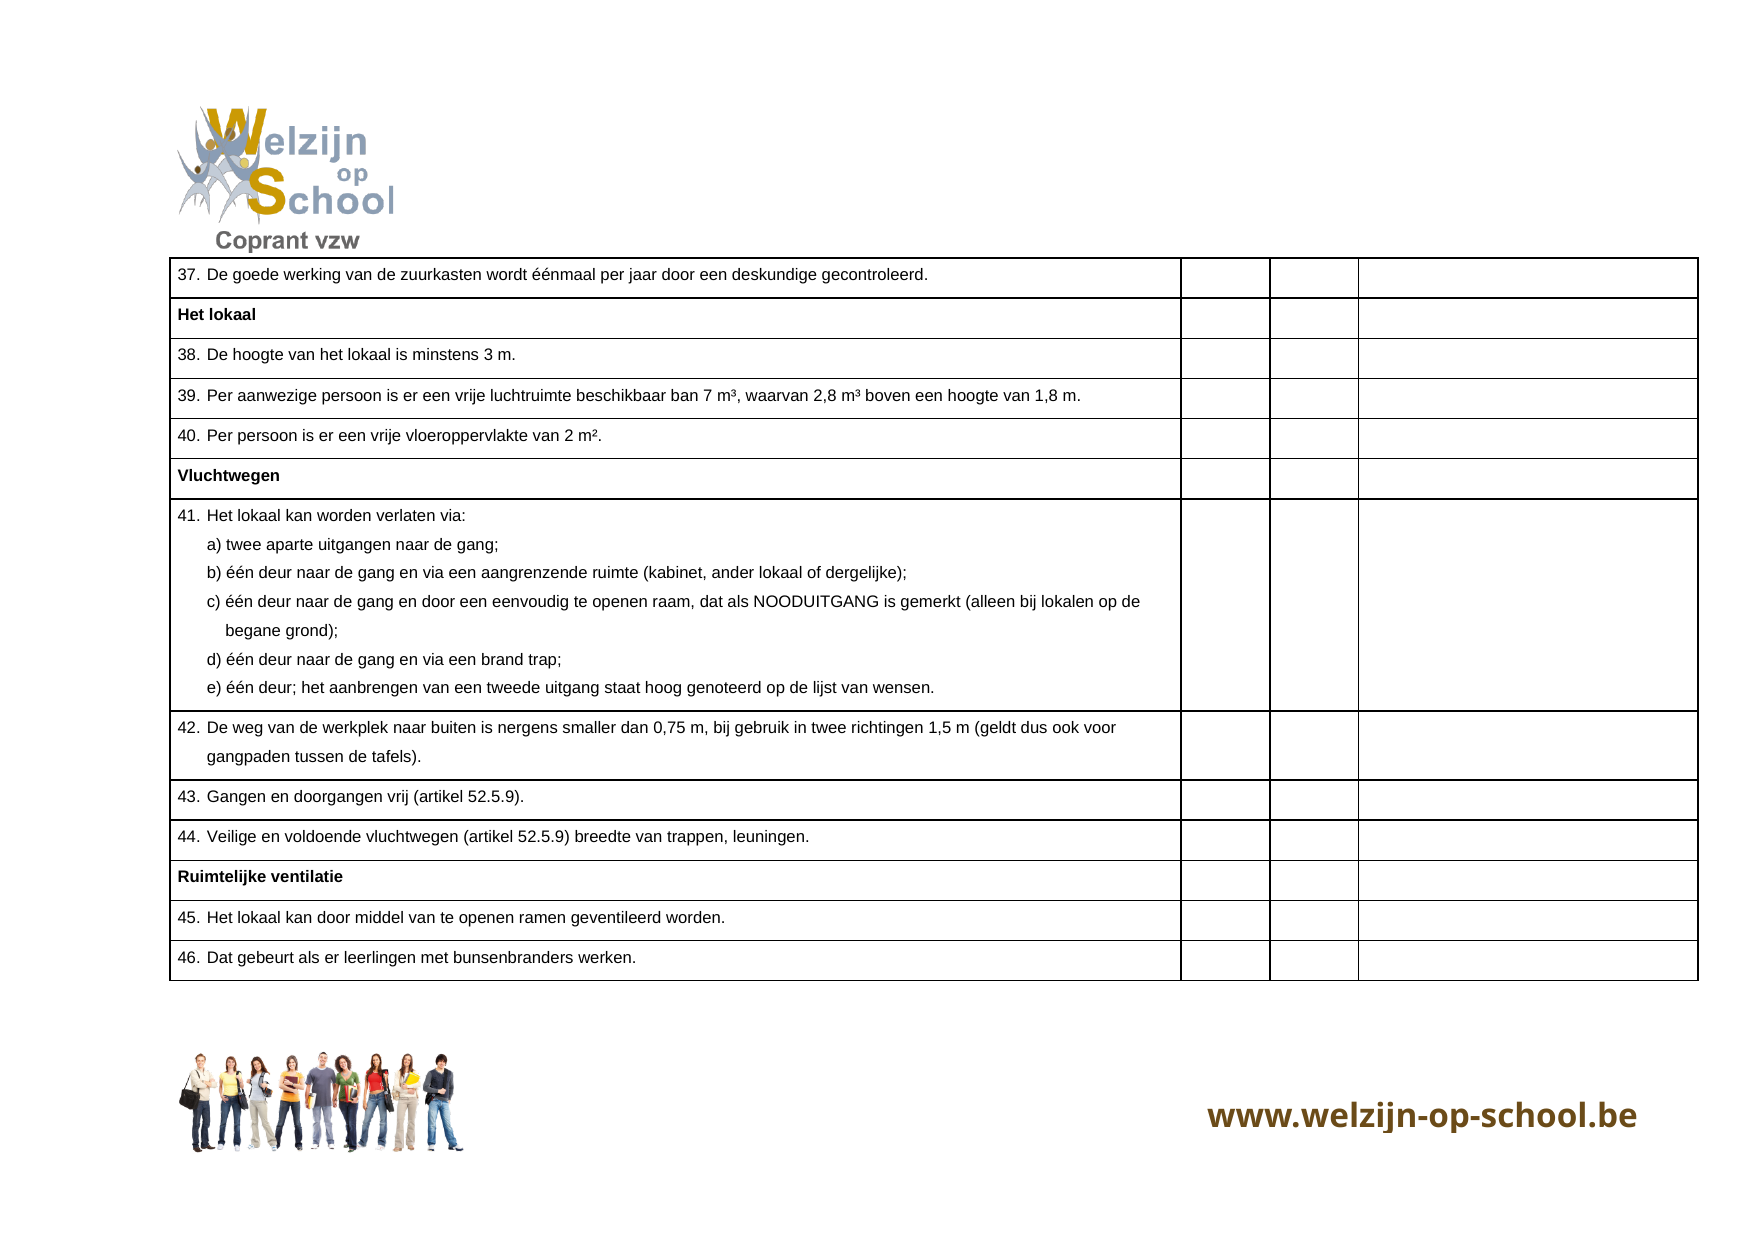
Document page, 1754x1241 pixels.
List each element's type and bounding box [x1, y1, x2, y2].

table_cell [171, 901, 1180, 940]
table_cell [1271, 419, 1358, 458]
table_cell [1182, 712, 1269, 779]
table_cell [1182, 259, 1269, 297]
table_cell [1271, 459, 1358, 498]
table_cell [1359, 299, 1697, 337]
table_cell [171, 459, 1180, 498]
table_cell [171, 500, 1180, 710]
picture [177, 1035, 466, 1167]
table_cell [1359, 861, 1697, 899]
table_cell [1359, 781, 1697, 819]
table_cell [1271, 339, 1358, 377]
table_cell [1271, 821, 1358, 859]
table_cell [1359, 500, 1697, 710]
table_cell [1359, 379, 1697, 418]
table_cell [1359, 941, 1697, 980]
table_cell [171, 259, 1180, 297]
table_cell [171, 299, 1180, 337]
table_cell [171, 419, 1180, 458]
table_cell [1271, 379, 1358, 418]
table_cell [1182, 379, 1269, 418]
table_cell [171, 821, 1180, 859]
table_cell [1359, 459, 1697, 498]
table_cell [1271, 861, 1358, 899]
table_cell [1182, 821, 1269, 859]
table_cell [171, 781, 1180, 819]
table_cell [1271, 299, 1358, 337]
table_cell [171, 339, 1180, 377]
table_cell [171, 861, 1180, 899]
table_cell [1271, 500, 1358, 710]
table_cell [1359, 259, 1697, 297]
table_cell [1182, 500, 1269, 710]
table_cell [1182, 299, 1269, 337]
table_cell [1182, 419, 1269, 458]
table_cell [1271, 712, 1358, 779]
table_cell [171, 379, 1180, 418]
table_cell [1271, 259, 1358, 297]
picture [177, 106, 394, 253]
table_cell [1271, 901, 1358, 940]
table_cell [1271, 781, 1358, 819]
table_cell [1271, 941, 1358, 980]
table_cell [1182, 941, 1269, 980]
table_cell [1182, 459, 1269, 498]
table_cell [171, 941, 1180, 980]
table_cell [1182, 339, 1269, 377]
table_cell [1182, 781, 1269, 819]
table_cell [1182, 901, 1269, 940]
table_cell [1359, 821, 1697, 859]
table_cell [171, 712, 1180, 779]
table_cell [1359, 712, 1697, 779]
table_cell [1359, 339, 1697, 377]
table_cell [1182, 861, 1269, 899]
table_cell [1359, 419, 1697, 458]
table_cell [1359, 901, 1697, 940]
